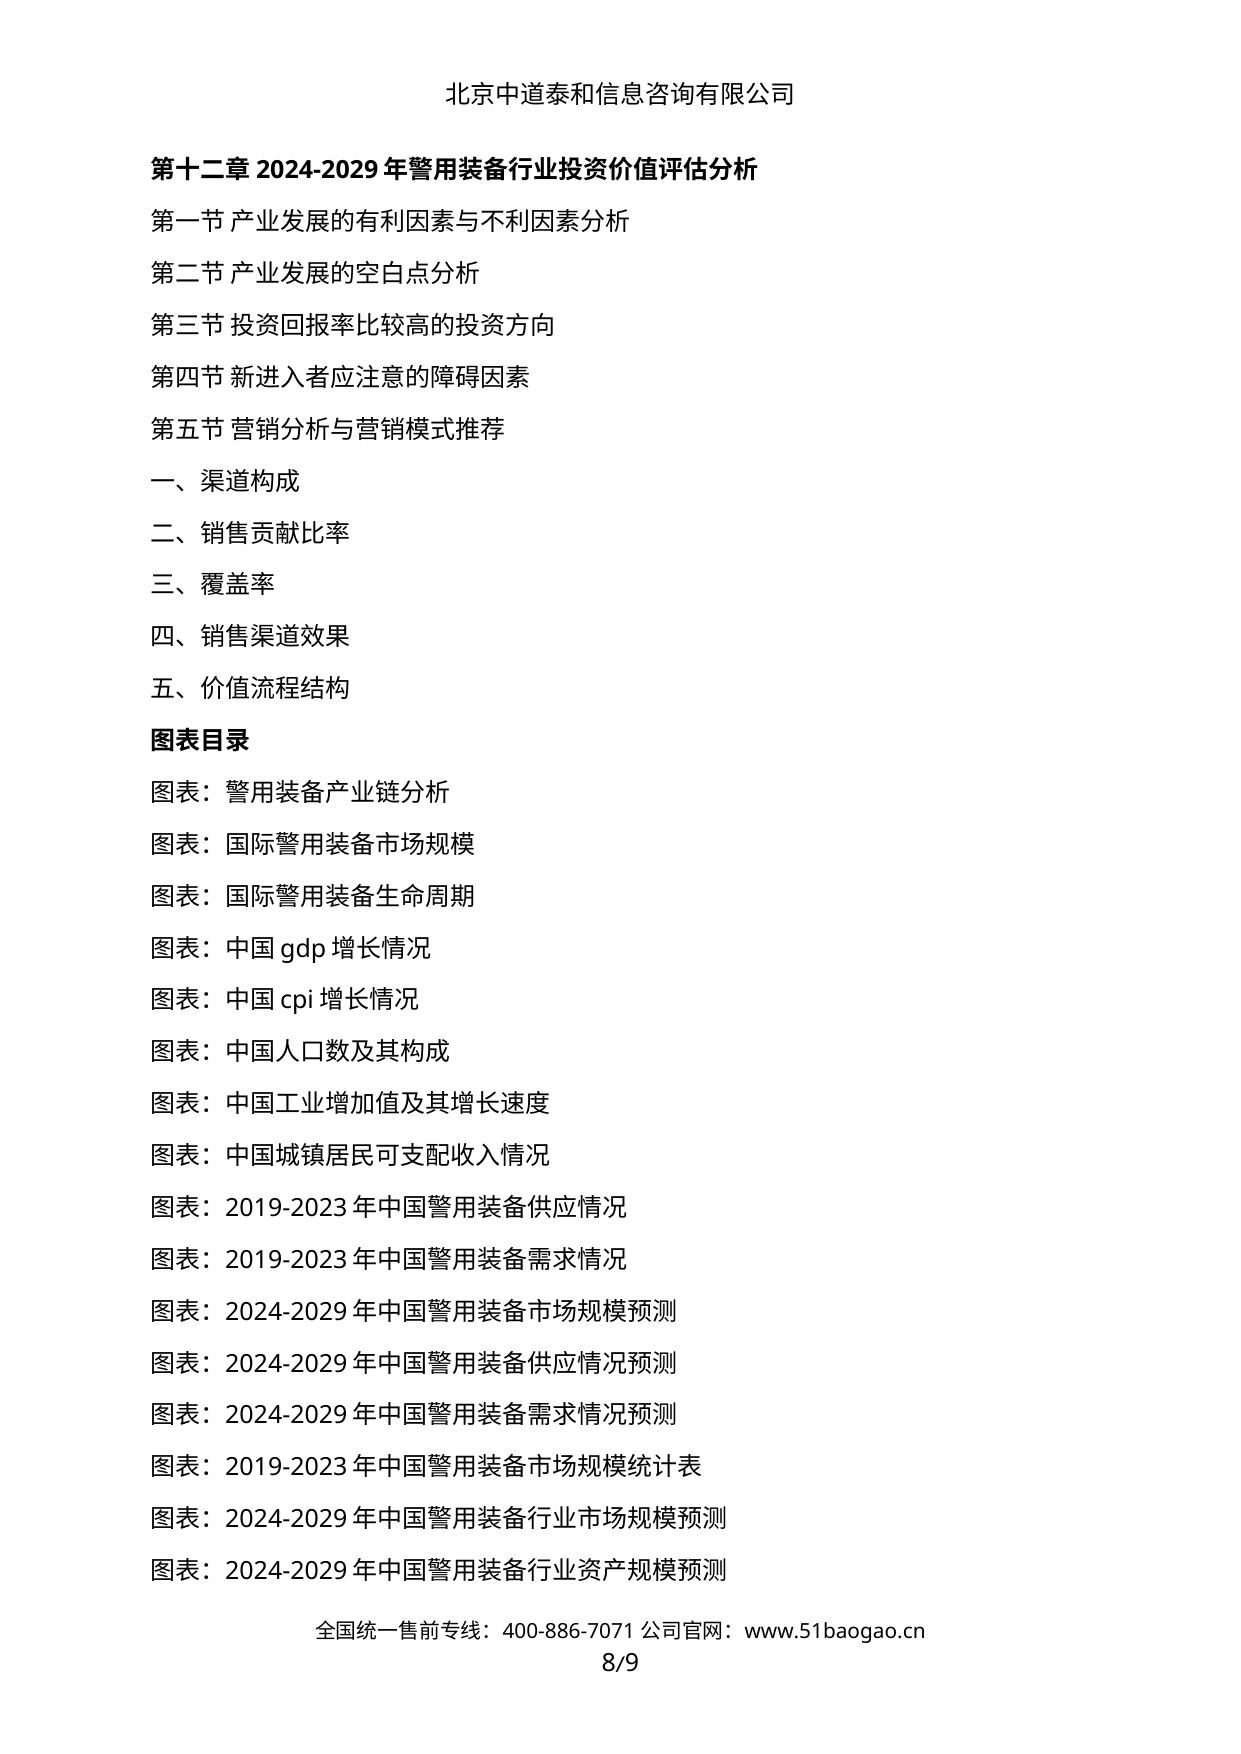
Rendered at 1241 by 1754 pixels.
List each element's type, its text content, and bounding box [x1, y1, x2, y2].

text 图表：2019-2023年中国警用装备需求情况 [150, 1239, 1090, 1276]
text 一、渠道构成 [150, 461, 1090, 497]
text 第三节 投资回报率比较高的投资方向 [150, 306, 1090, 342]
text 图表：2024-2029年中国警用装备市场规模预测 [150, 1291, 1090, 1327]
text 图表：中国cpi增长情况 [150, 980, 1090, 1016]
text 第二节 产业发展的空白点分析 [150, 254, 1090, 290]
text 图表：2024-2029年中国警用装备行业市场规模预测 [150, 1499, 1090, 1535]
text 三、覆盖率 [150, 565, 1090, 601]
text 第五节 营销分析与营销模式推荐 [150, 409, 1090, 446]
text 第十二章 2024-2029年警用装备行业投资价值评估分析 [150, 150, 1090, 186]
text 图表：中国人口数及其构成 [150, 1032, 1090, 1068]
text 图表：中国gdp增长情况 [150, 928, 1090, 964]
text 二、销售贡献比率 [150, 513, 1090, 549]
text 图表目录 [150, 721, 1090, 757]
text 五、价值流程结构 [150, 669, 1090, 705]
text 图表：2019-2023年中国警用装备供应情况 [150, 1187, 1090, 1224]
text 第一节 产业发展的有利因素与不利因素分析 [150, 202, 1090, 238]
text 图表：国际警用装备生命周期 [150, 876, 1090, 912]
text 图表：中国工业增加值及其增长速度 [150, 1084, 1090, 1120]
text 图表：2024-2029年中国警用装备供应情况预测 [150, 1343, 1090, 1379]
text 图表：2024-2029年中国警用装备需求情况预测 [150, 1395, 1090, 1431]
text 图表：警用装备产业链分析 [150, 772, 1090, 809]
text 图表：2024-2029年中国警用装备行业资产规模预测 [150, 1551, 1090, 1587]
text 四、销售渠道效果 [150, 617, 1090, 653]
text 第四节 新进入者应注意的障碍因素 [150, 357, 1090, 394]
text 图表：中国城镇居民可支配收入情况 [150, 1136, 1090, 1172]
text 图表：国际警用装备市场规模 [150, 824, 1090, 861]
text 图表：2019-2023年中国警用装备市场规模统计表 [150, 1447, 1090, 1483]
